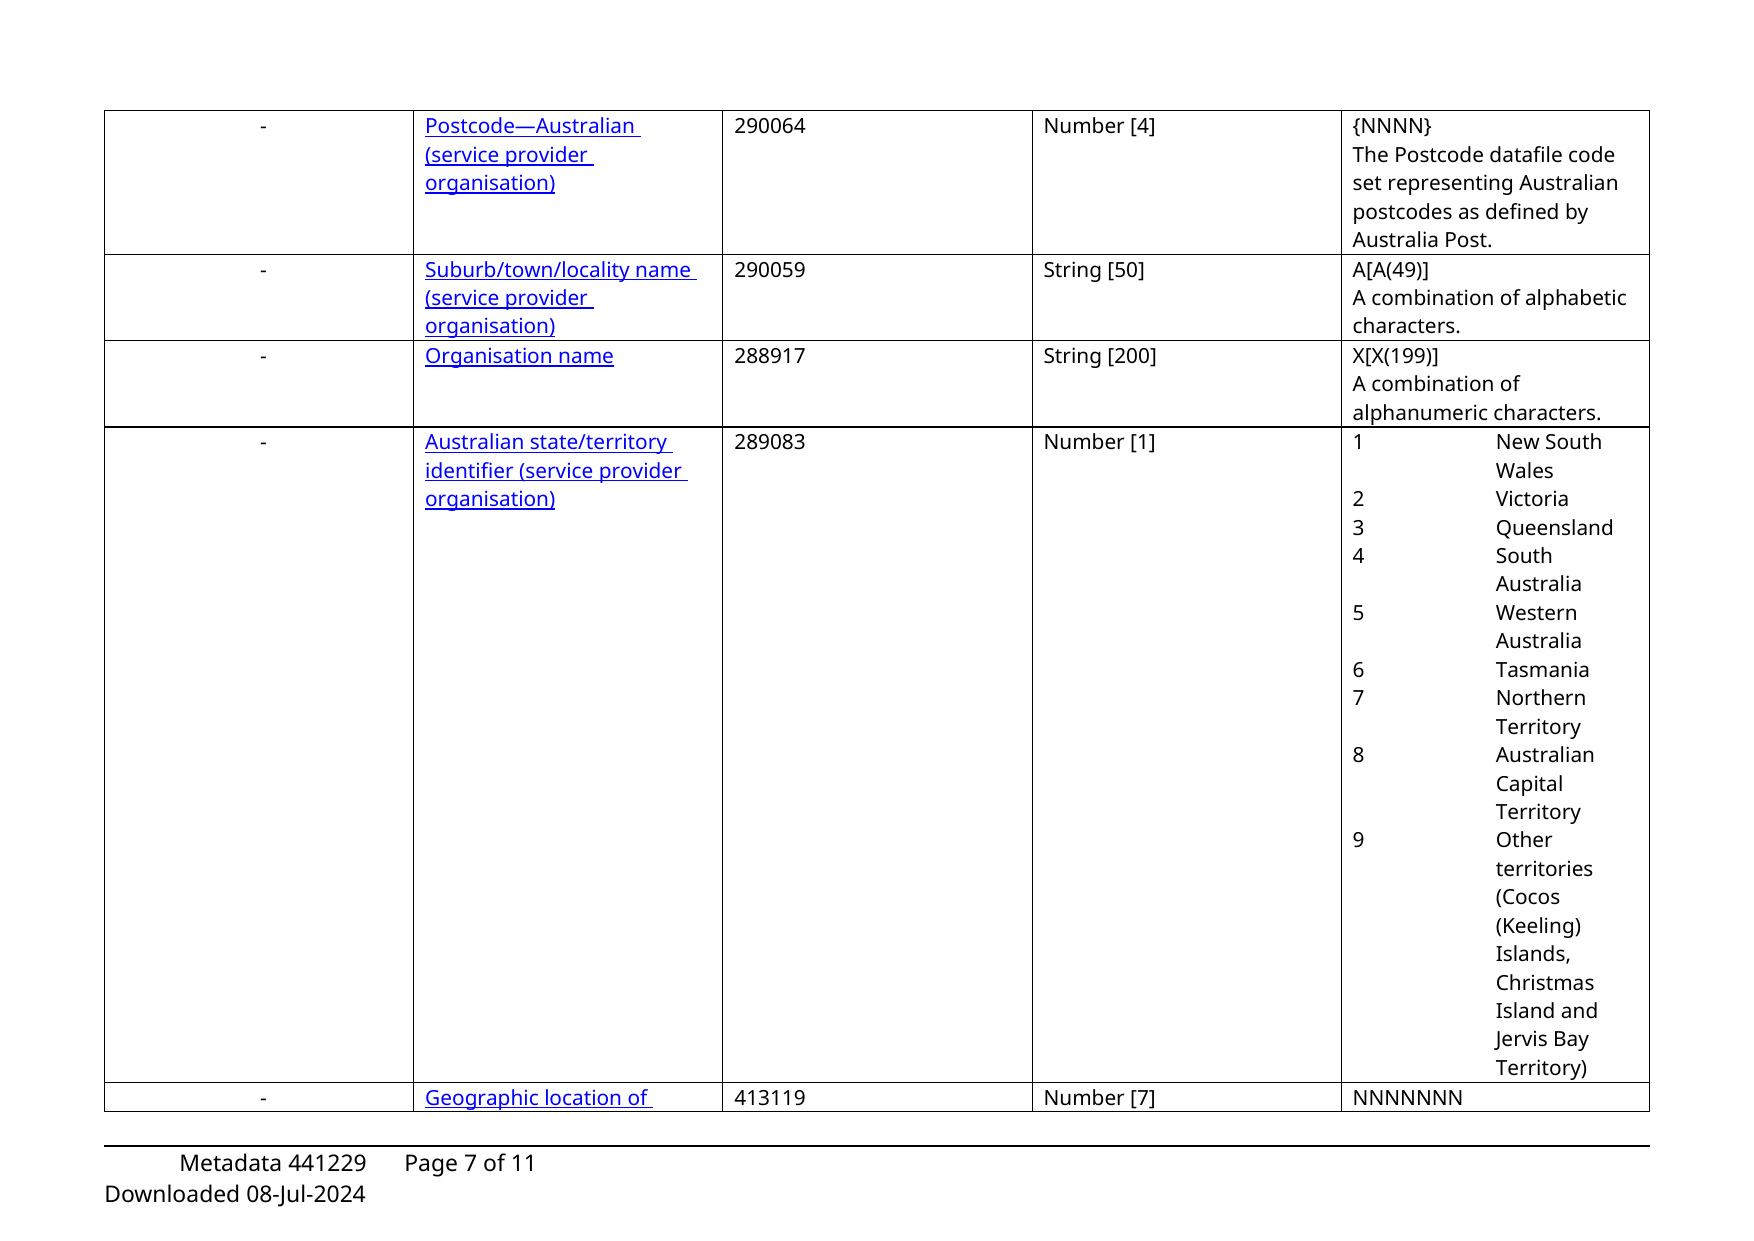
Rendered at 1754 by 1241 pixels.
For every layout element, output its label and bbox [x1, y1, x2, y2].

table_header [1342, 111, 1649, 254]
table_header [1342, 1083, 1649, 1111]
table_header [414, 428, 722, 1082]
table_header [105, 1083, 413, 1111]
table_header [414, 341, 722, 426]
table_header [723, 111, 1032, 254]
table_header [414, 1083, 722, 1111]
table_header [414, 255, 722, 340]
table_header [1342, 255, 1649, 340]
table_header [1342, 428, 1649, 1082]
table_header [105, 111, 413, 254]
table_header [723, 341, 1032, 426]
table_header [1033, 255, 1341, 340]
table_header [105, 255, 413, 340]
table_header [1033, 1083, 1341, 1111]
table_header [1342, 341, 1649, 426]
table_header [723, 428, 1032, 1082]
table_header [414, 111, 722, 254]
table_header [1033, 428, 1341, 1082]
table_header [723, 1083, 1032, 1111]
table_header [1033, 341, 1341, 426]
table_header [723, 255, 1032, 340]
table_header [1033, 111, 1341, 254]
table_header [105, 341, 413, 426]
table_header [105, 428, 413, 1082]
